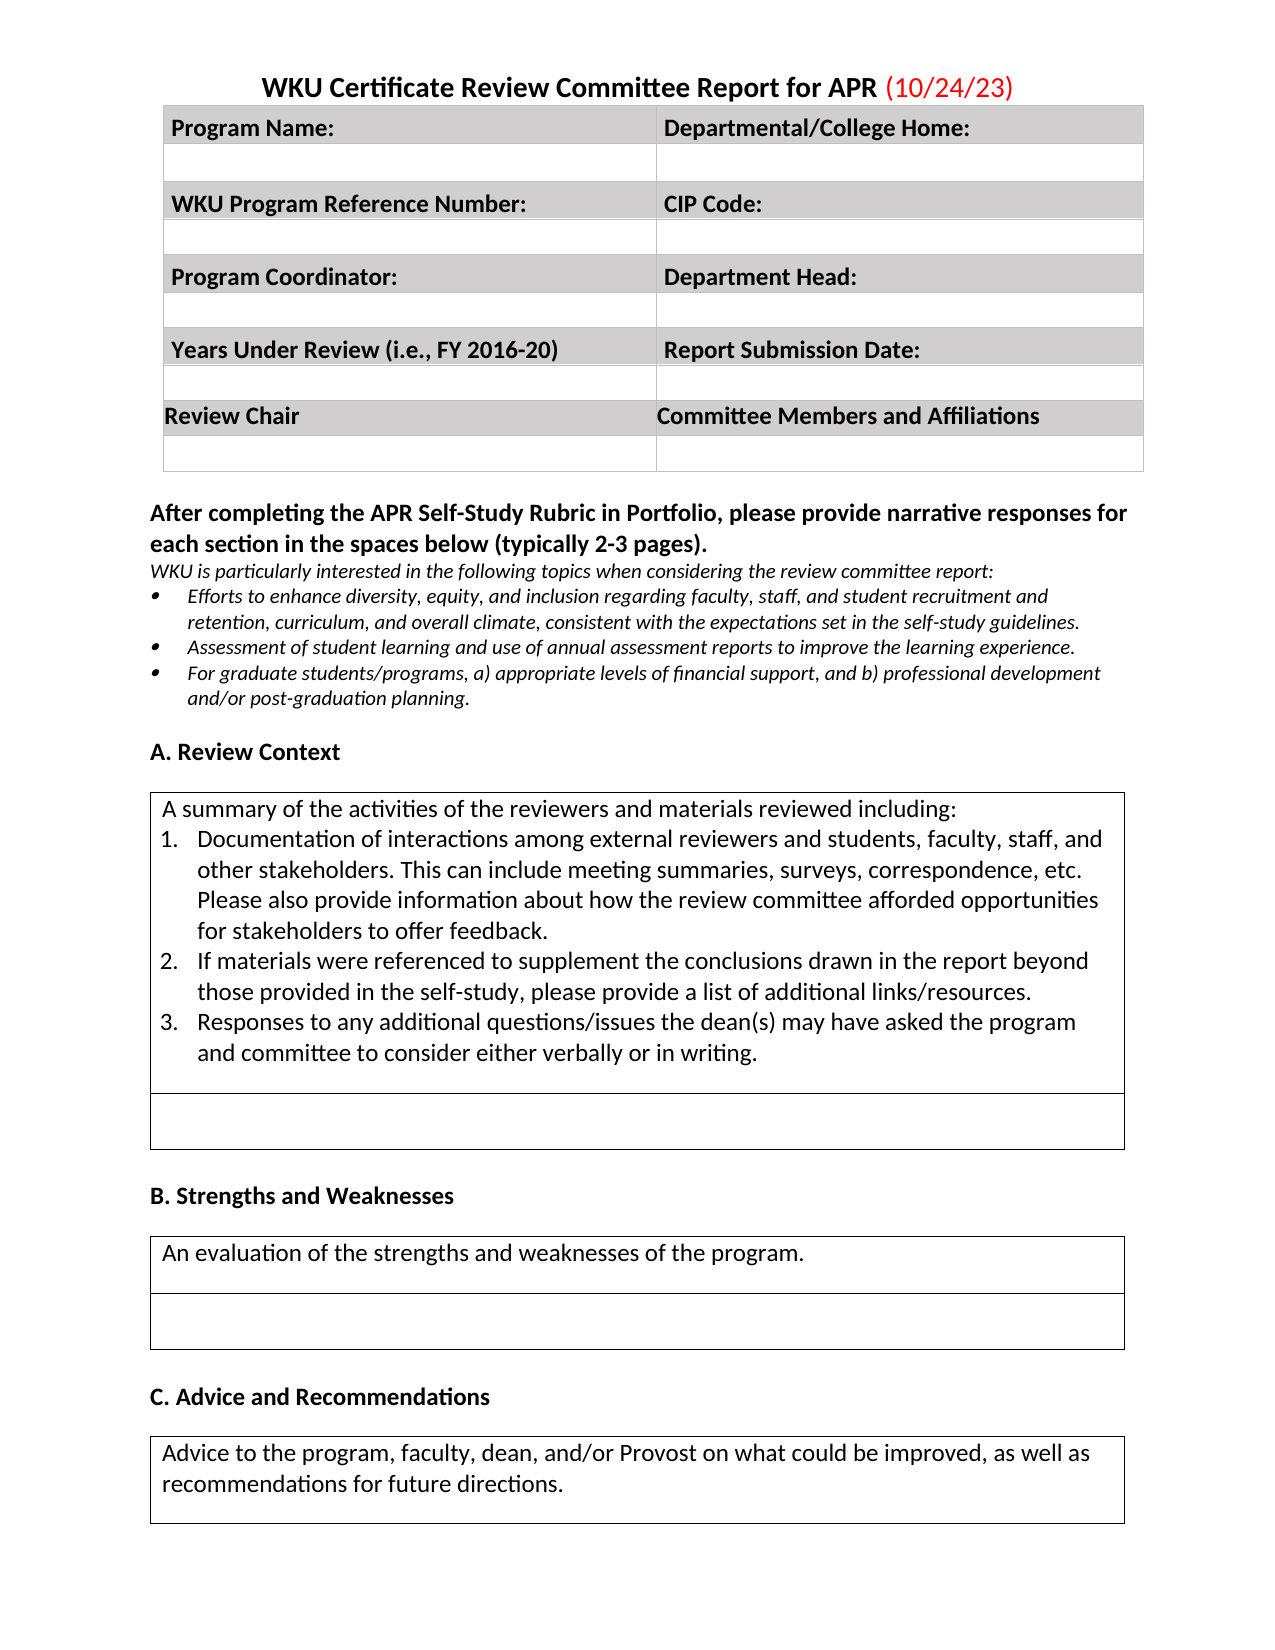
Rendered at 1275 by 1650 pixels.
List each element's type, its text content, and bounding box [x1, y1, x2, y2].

table_cell [164, 436, 656, 471]
table_cell Report Submission Date: [657, 328, 1143, 364]
table_cell [657, 293, 1143, 327]
table_cell [151, 1294, 1124, 1349]
list For graduate students/programs, a) appropriate levels of financial support, and b) professional development and/or post-graduation planning. [150, 660, 1125, 711]
text WKU Certificate Review Committee Report for APR (10/24/23) [150, 69, 1125, 105]
table_cell WKU Program Reference Number: [164, 182, 656, 218]
table_header Advice to the program, faculty, dean, and/or Provost on what could be improved, as well as recommendations for future directions. [151, 1437, 1124, 1523]
table_cell [657, 366, 1143, 400]
table_cell [164, 293, 656, 327]
table_header An evaluation of the strengths and weaknesses of the program. [151, 1237, 1124, 1293]
list Assessment of student learning and use of annual assessment reports to improve the learning experience. [150, 634, 1125, 660]
text A. Review Context [150, 736, 1125, 767]
table_cell [657, 144, 1143, 181]
table_cell Committee Members and Affiliations [657, 401, 1143, 435]
table_cell [164, 366, 656, 400]
table_cell [657, 436, 1143, 471]
text B. Strengths and Weaknesses [150, 1181, 1125, 1211]
table_header Departmental/College Home: [657, 106, 1143, 143]
list Efforts to enhance diversity, equity, and inclusion regarding faculty, staff, and student recruitment and retention, curriculum, and overall climate, consistent with the expectations set in the self-study guidelines. [150, 584, 1125, 634]
table_cell Review Chair [164, 401, 656, 435]
table_cell [164, 144, 656, 181]
table_cell Department Head: [657, 255, 1143, 292]
text C. Advice and Recommendations [150, 1381, 1125, 1411]
table_cell Program Coordinator: [164, 255, 656, 292]
table_header Program Name: [164, 106, 656, 143]
table_header A summary of the activities of the reviewers and materials reviewed including: Documentation of interactions among external reviewers and students, faculty, staff, and other stakeholders. This can include meeting summaries, surveys, correspondence, etc. Please also provide information about how the review committee afforded opportunities for stakeholders to offer feedback. If materials were referenced to supplement the conclusions drawn in the report beyond those provided in the self-study, please provide a list of additional links/resources. Responses to any additional questions/issues the dean(s) may have asked the program and committee to consider either verbally or in writing. [151, 793, 1124, 1092]
table_cell [657, 220, 1143, 254]
text After completing the APR Self-Study Rubric in Portfolio, please provide narrative responses for each section in the spaces below (typically 2-3 pages). [150, 497, 1134, 558]
table_cell CIP Code: [657, 182, 1143, 218]
text WKU is particularly interested in the following topics when considering the review committee report: [150, 558, 1125, 584]
table_cell [151, 1094, 1124, 1149]
table_cell [164, 220, 656, 254]
table_cell Years Under Review (i.e., FY 2016-20) [164, 328, 656, 364]
